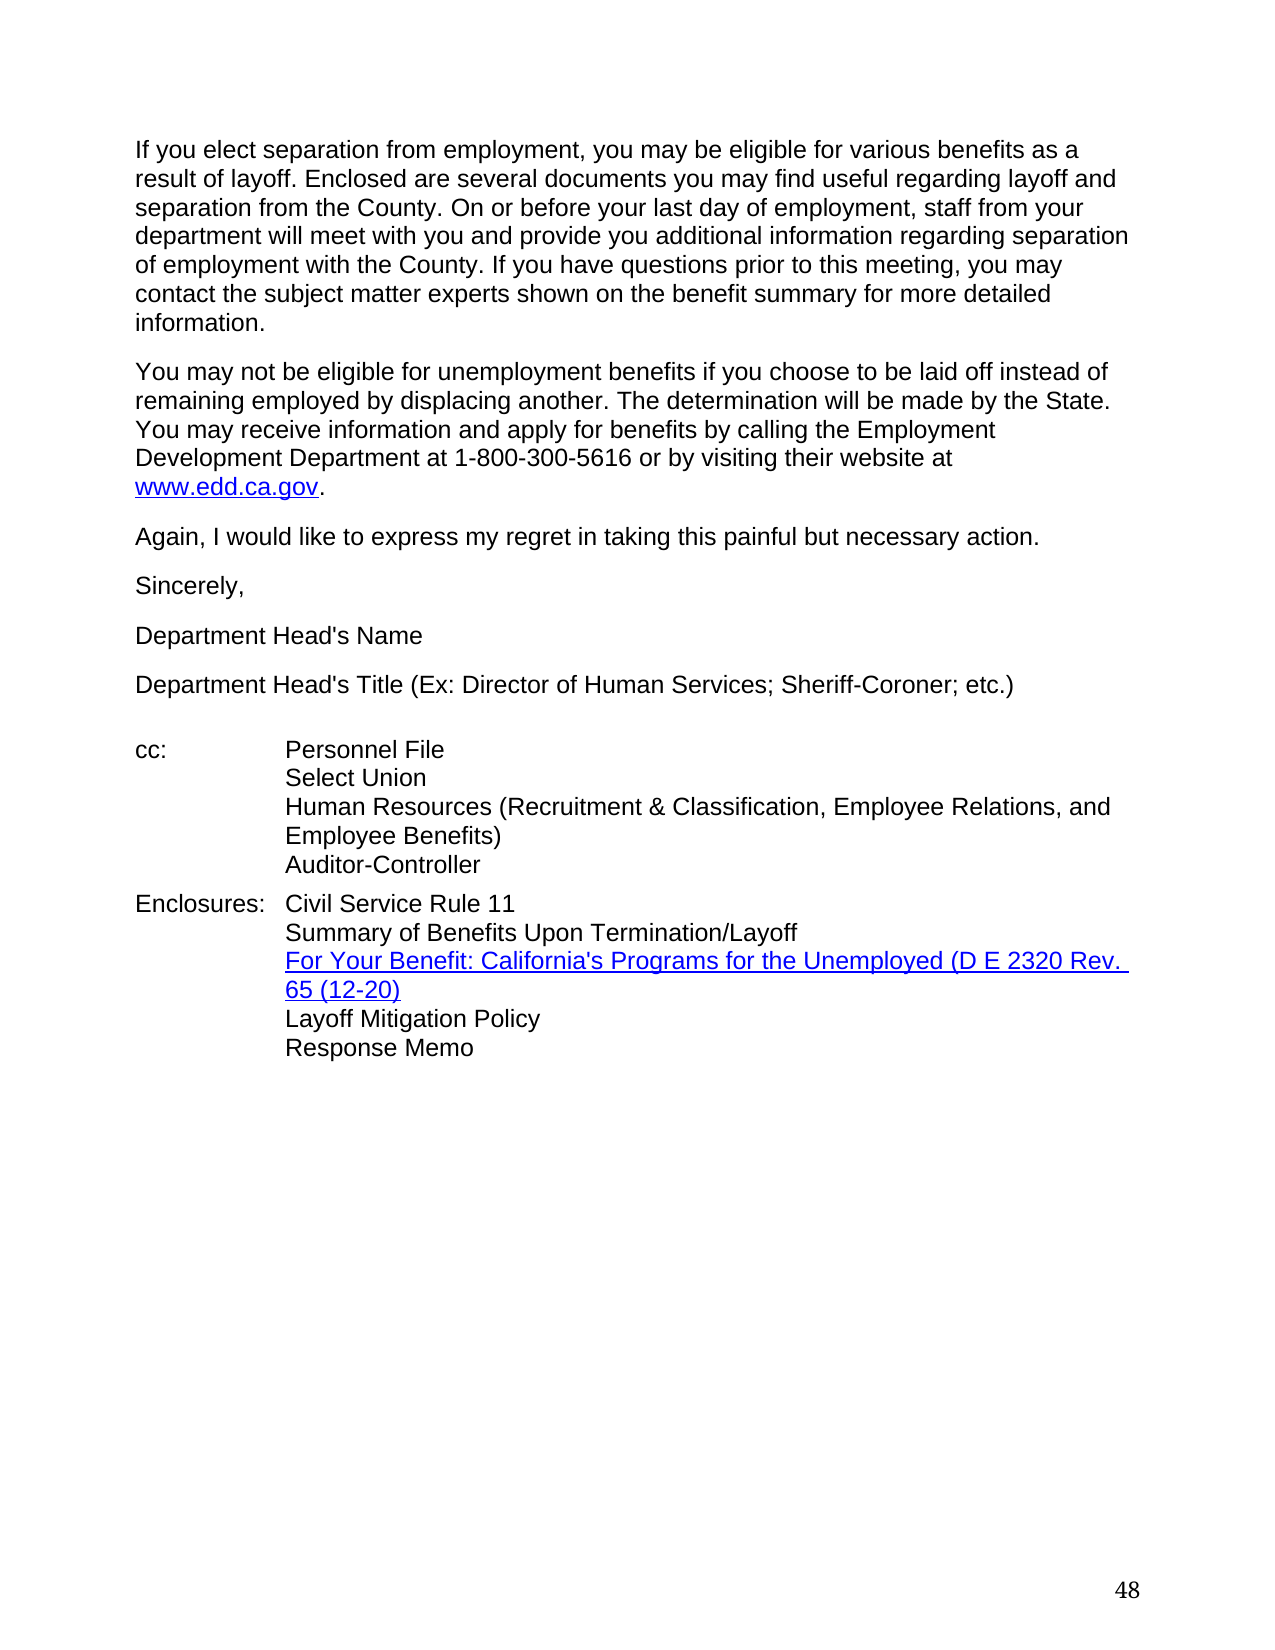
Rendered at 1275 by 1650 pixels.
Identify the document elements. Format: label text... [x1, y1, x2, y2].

text You may not be eligible for unemployment benefits if you choose to be laid off instead of remaining employed by displacing another. The determination will be made by the State. You may receive information and apply for benefits by calling the Employment Development Department at 1-800-300-5616 or by visiting their website at www.edd.ca.gov. [135, 357, 1140, 501]
text Human Resources (Recruitment & Classification, Employee Relations, and Employee Benefits) [285, 792, 1140, 849]
text cc: Personnel File [135, 734, 1140, 763]
text Department Head's Name [135, 621, 1140, 649]
text Sincerely, [135, 571, 1140, 600]
text Auditor-Controller [285, 849, 1140, 878]
text Layoff Mitigation Policy [285, 1004, 1140, 1032]
text Response Memo [285, 1032, 1140, 1061]
text If you elect separation from employment, you may be eligible for various benefits as a result of layoff. Enclosed are several documents you may find useful regarding layoff and separation from the County. On or before your last day of employment, staff from your department will meet with you and provide you additional information regarding separation of employment with the County. If you have questions prior to this meeting, you may contact the subject matter experts shown on the benefit summary for more detailed information. [135, 135, 1140, 336]
text Department Head's Title (Ex: Director of Human Services; Sheriff-Coroner; etc.) [135, 670, 1140, 699]
text Again, I would like to express my regret in taking this painful but necessary action. [135, 522, 1140, 550]
text Summary of Benefits Upon Termination/Layoff [285, 917, 1140, 946]
text Enclosures: Civil Service Rule 11 [135, 889, 1140, 917]
text For Your Benefit: California's Programs for the Unemployed (D E 2320 Rev. 65 (12-20) [285, 946, 1140, 1004]
